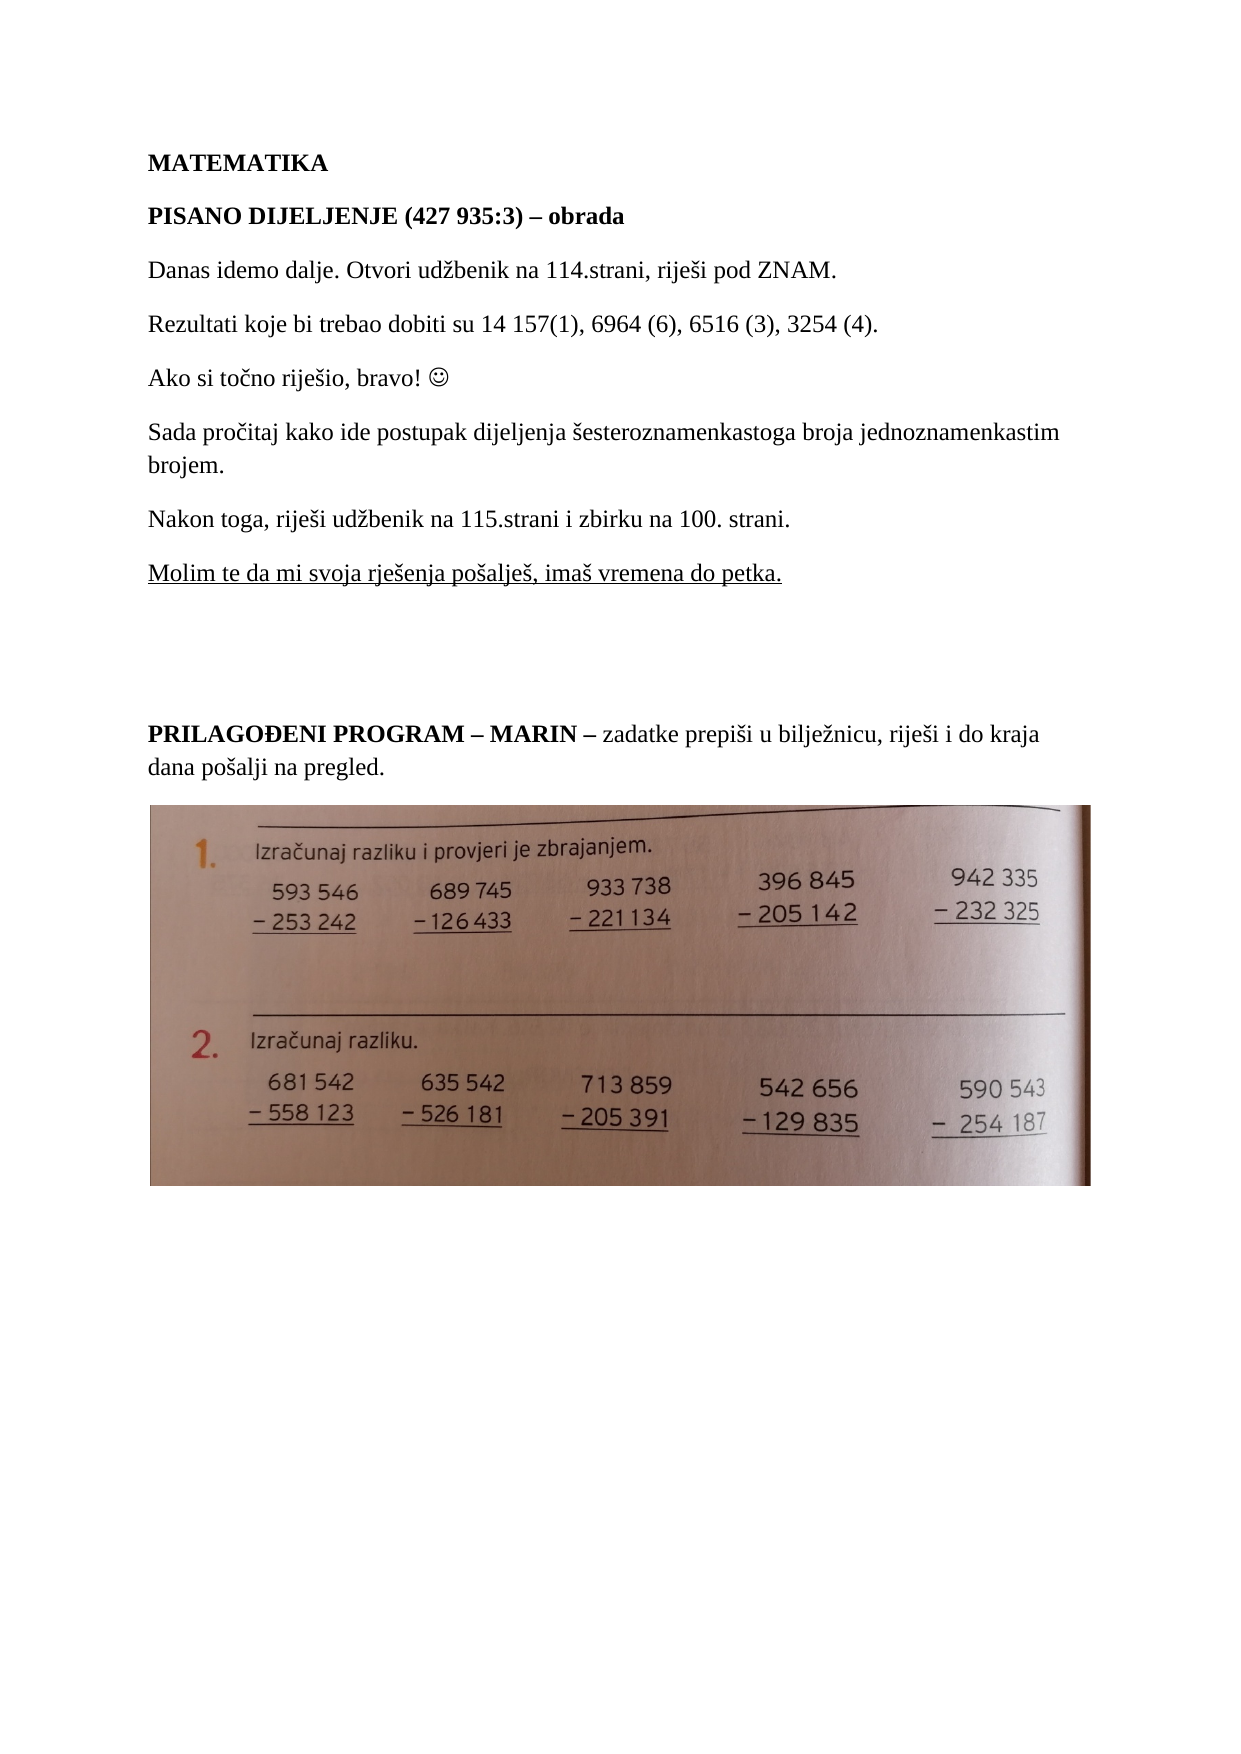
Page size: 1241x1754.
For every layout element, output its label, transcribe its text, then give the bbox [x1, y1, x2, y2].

picture [150, 805, 1091, 1186]
text Danas idemo dalje. Otvori udžbenik na 114.strani, riješi pod ZNAM. [148, 255, 1093, 284]
text Sada pročitaj kako ide postupak dijeljenja šesteroznamenkastoga broja jednoznamenkastim brojem. [148, 417, 1093, 479]
text Nakon toga, riješi udžbenik na 115.strani i zbirku na 100. strani. [148, 504, 1093, 532]
text Rezultati koje bi trebao dobiti su 14 157(1), 6964 (6), 6516 (3), 3254 (4). [148, 309, 1093, 338]
text PRILAGOĐENI PROGRAM – MARIN – zadatke prepiši u bilježnicu, riješi i do kraja dana pošalji na pregled. [148, 719, 1093, 781]
text Ako si točno riješio, bravo! [148, 363, 1093, 392]
text Molim te da mi svoja rješenja pošalješ, imaš vremena do petka. [148, 558, 1093, 586]
text MATEMATIKA [148, 148, 1093, 176]
text PISANO DIJELJENJE (427 935:3) – obrada [148, 201, 1093, 230]
